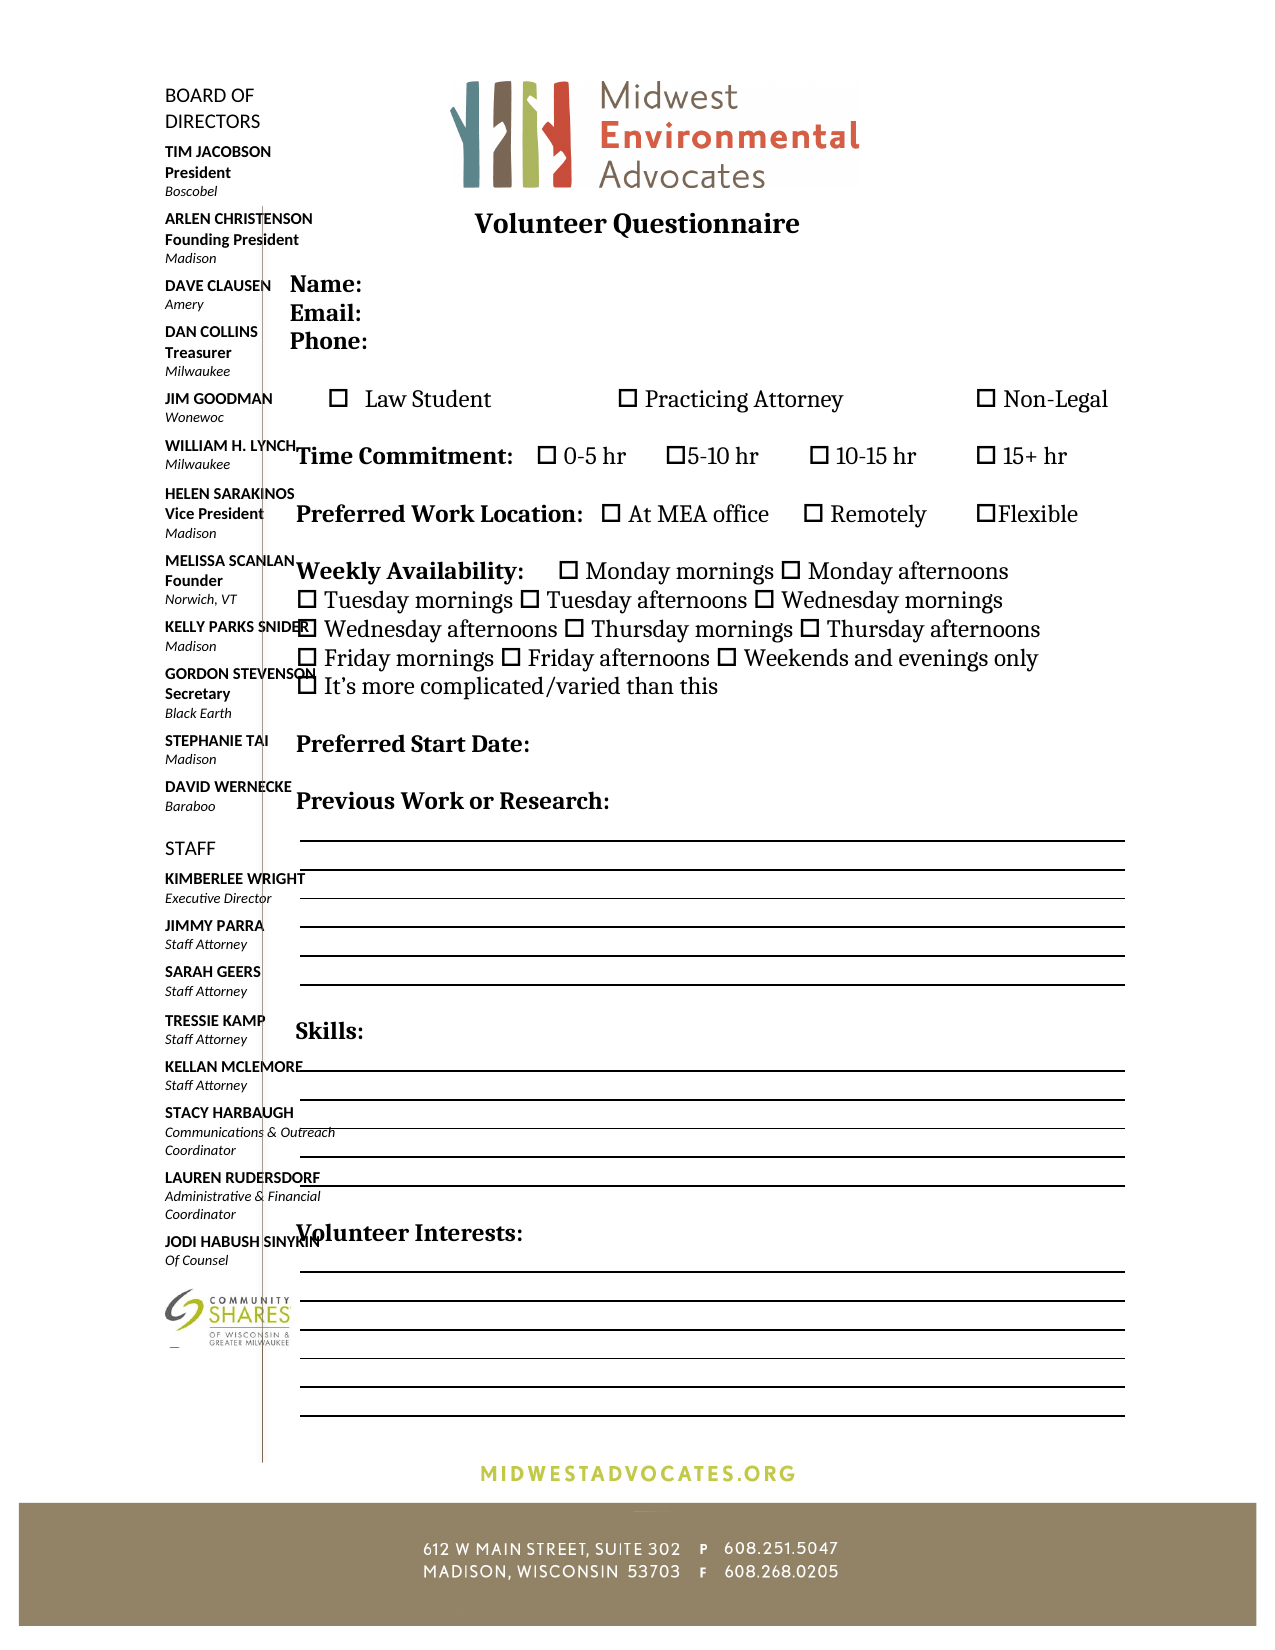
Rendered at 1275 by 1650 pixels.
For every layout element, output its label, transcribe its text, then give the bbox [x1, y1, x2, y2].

picture [263, 1287, 292, 1347]
text Name: [150, 270, 1125, 298]
picture [165, 1287, 262, 1348]
picture [450, 81, 860, 188]
text It’s more complicated/varied than this [296, 672, 1125, 701]
text Time Commitment: 0-5 hr 5-10 hr 10-15 hr 15+ hr [150, 442, 1125, 471]
text Volunteer Interests: [150, 1218, 1125, 1247]
picture [18, 1463, 1257, 1626]
text Email: [150, 298, 1125, 327]
text Friday mornings Friday afternoons Weekends and evenings only [296, 643, 1125, 672]
text Volunteer Questionnaire [150, 207, 1125, 241]
text Phone: [150, 327, 1125, 356]
text Preferred Start Date: [150, 730, 1125, 758]
text Tuesday mornings Tuesday afternoons Wednesday mornings [150, 586, 1125, 615]
text Skills: [150, 1017, 1125, 1046]
text Weekly Availability: Monday mornings Monday afternoons [150, 557, 1125, 586]
text Previous Work or Research: [150, 787, 1125, 816]
text Preferred Work Location: At MEA office Remotely Flexible [150, 500, 1125, 528]
list Law Student Practicing Attorney Non-Legal [327, 385, 1125, 413]
text Wednesday afternoons Thursday mornings Thursday afternoons [296, 615, 1125, 643]
